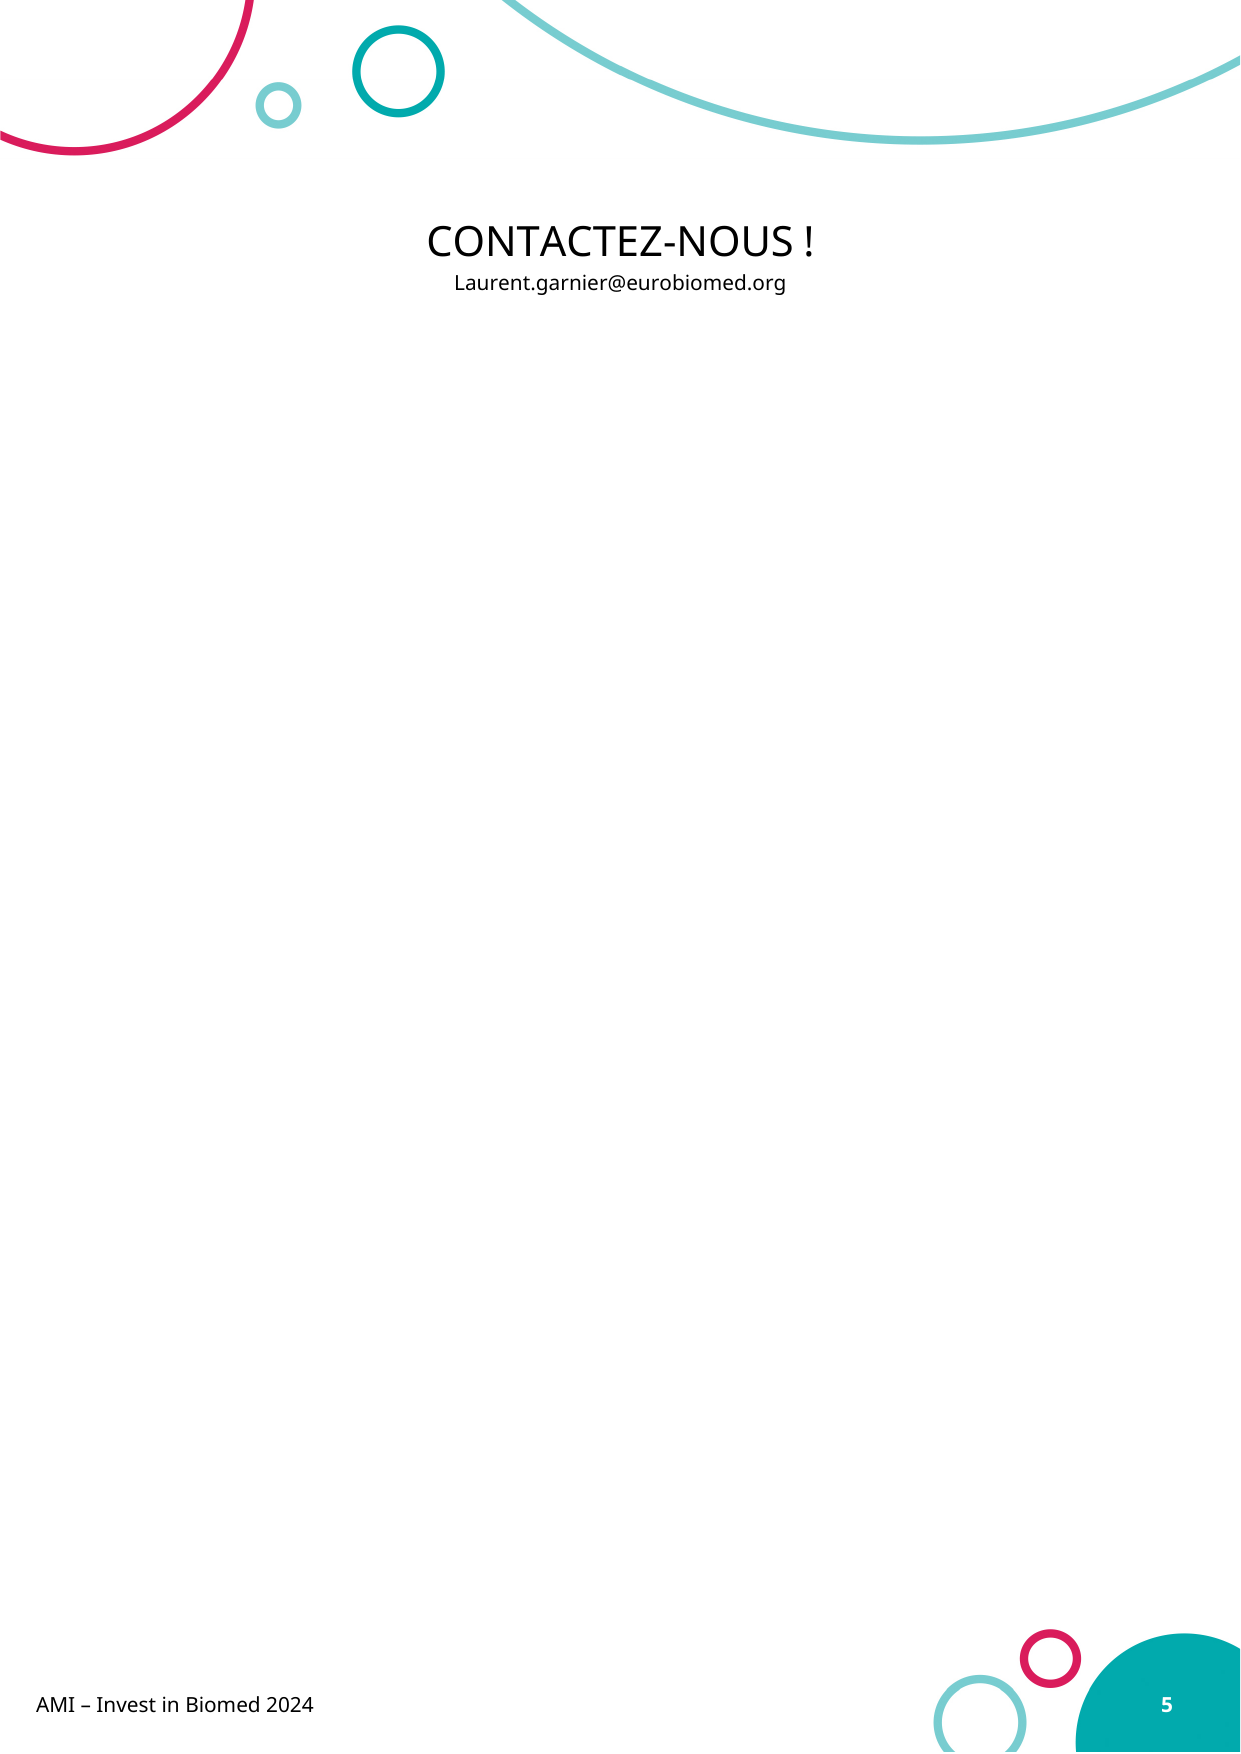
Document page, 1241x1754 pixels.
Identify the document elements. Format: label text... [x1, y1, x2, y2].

picture [0, 0, 1241, 159]
text Laurent.garnier@eurobiomed.org [148, 268, 1093, 297]
picture [0, 1626, 1241, 1752]
text CONTACTEZ-NOUS ! [148, 211, 1093, 268]
